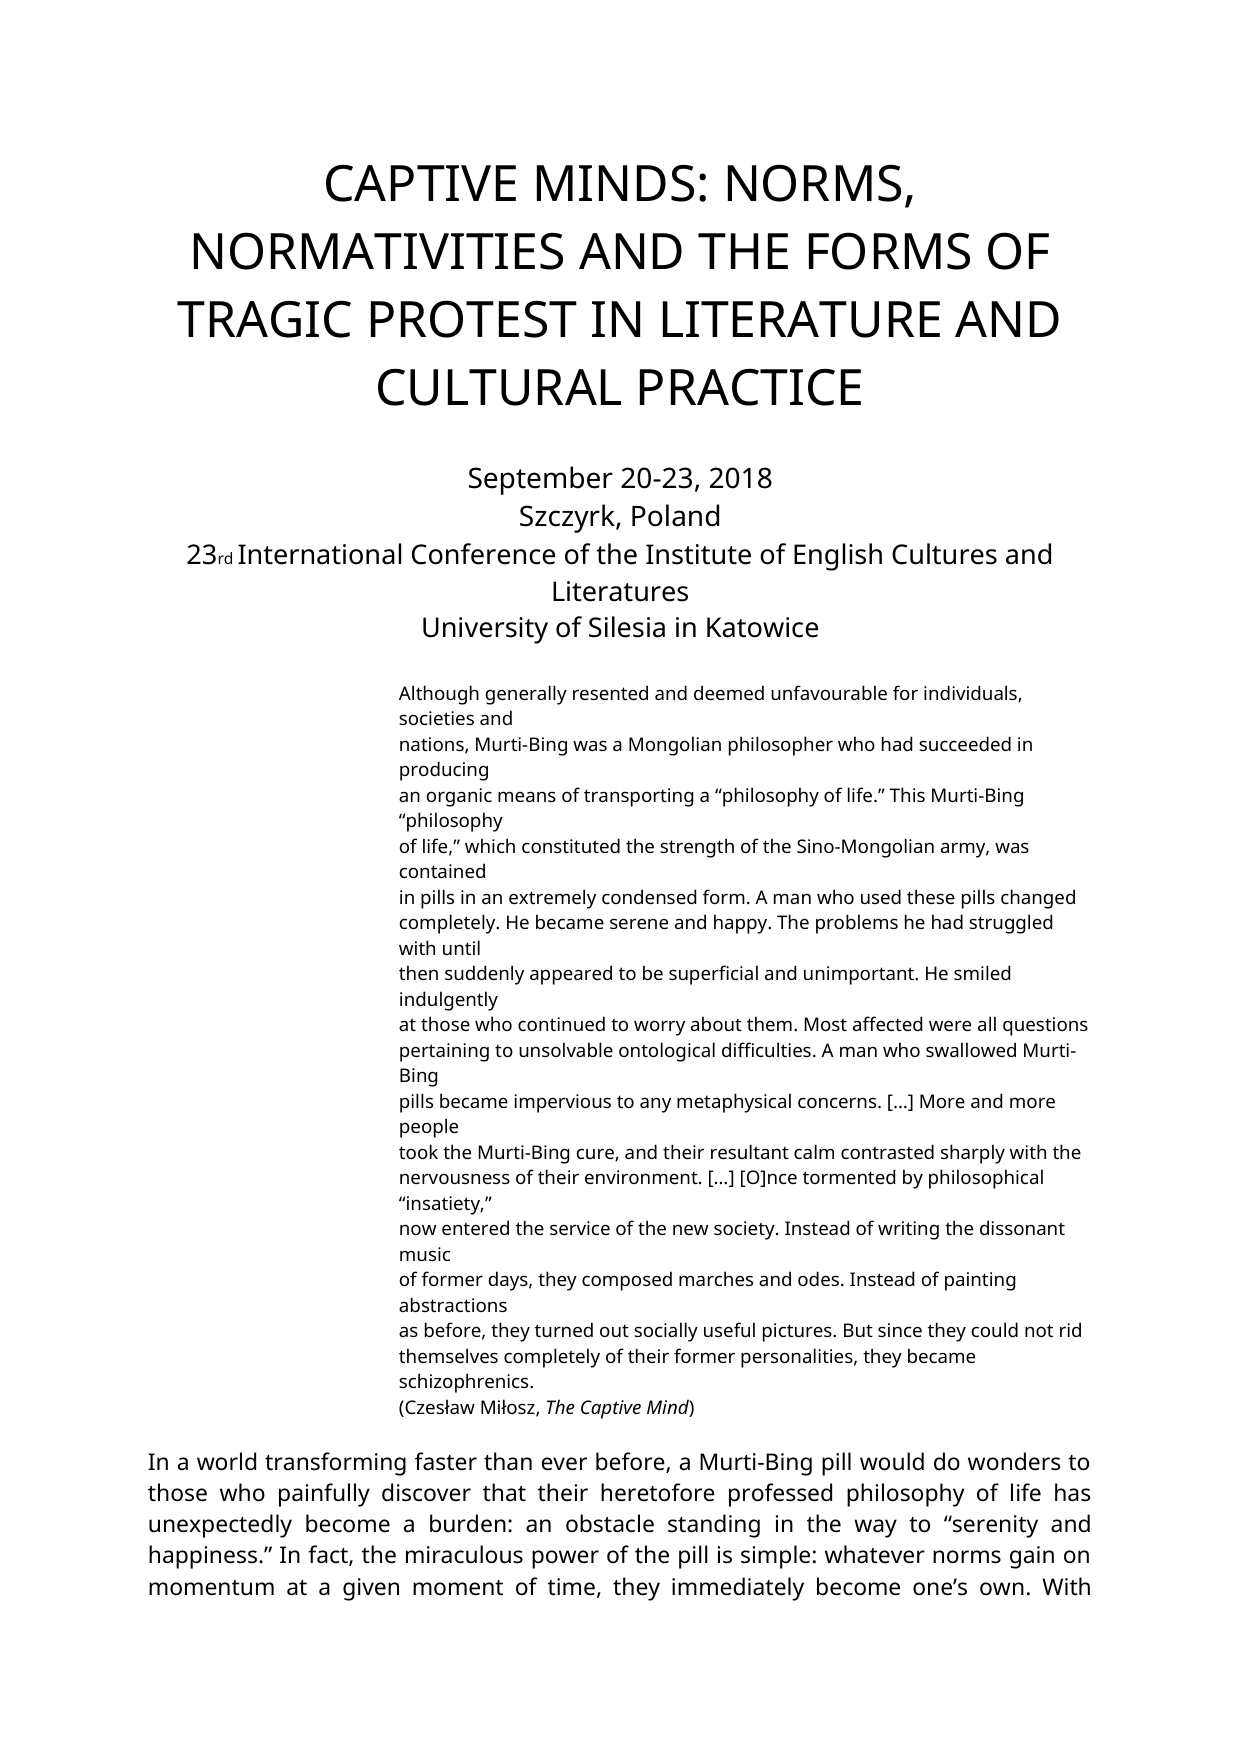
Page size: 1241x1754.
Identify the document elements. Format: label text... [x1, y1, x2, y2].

text (Czesław Miłosz, The Captive Mind) [399, 1394, 1093, 1420]
text September 20-23, 2018 [148, 458, 1093, 497]
text Szczyrk, Poland [148, 497, 1093, 535]
text then suddenly appeared to be superficial and unimportant. He smiled indulgently [399, 961, 1093, 1012]
text Although generally resented and deemed unfavourable for individuals, societies and [399, 680, 1093, 731]
text in pills in an extremely condensed form. A man who used these pills changed [399, 884, 1093, 909]
text nervousness of their environment. […] [O]nce tormented by philosophical “insatiety,” [399, 1165, 1093, 1216]
text an organic means of transporting a “philosophy of life.” This Murti-Bing “philosophy [399, 782, 1093, 833]
text of life,” which constituted the strength of the Sino-Mongolian army, was contained [399, 833, 1093, 884]
text themselves completely of their former personalities, they became schizophrenics. [399, 1343, 1093, 1394]
text took the Murti-Bing cure, and their resultant calm contrasted sharply with the [399, 1139, 1093, 1165]
text CAPTIVE MINDS: NORMS, NORMATIVITIES AND THE FORMS OF TRAGIC PROTEST IN LITERATURE AND CULTURAL PRACTICE [148, 148, 1093, 420]
text as before, they turned out socially useful pictures. But since they could not rid [399, 1318, 1093, 1343]
text at those who continued to worry about them. Most affected were all questions [399, 1012, 1093, 1037]
text pills became impervious to any metaphysical concerns. […] More and more people [399, 1088, 1093, 1139]
text University of Silesia in Katowice [148, 609, 1093, 646]
text completely. He became serene and happy. The problems he had struggled with until [399, 909, 1093, 961]
text nations, Murti-Bing was a Mongolian philosopher who had succeeded in producing [399, 731, 1093, 782]
text now entered the service of the new society. Instead of writing the dissonant music [399, 1216, 1093, 1267]
text 23rd International Conference of the Institute of English Cultures and Literatures [148, 535, 1093, 609]
text of former days, they composed marches and odes. Instead of painting abstractions [399, 1267, 1093, 1318]
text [148, 1445, 1093, 1602]
text pertaining to unsolvable ontological difficulties. A man who swallowed Murti-Bing [399, 1037, 1093, 1088]
